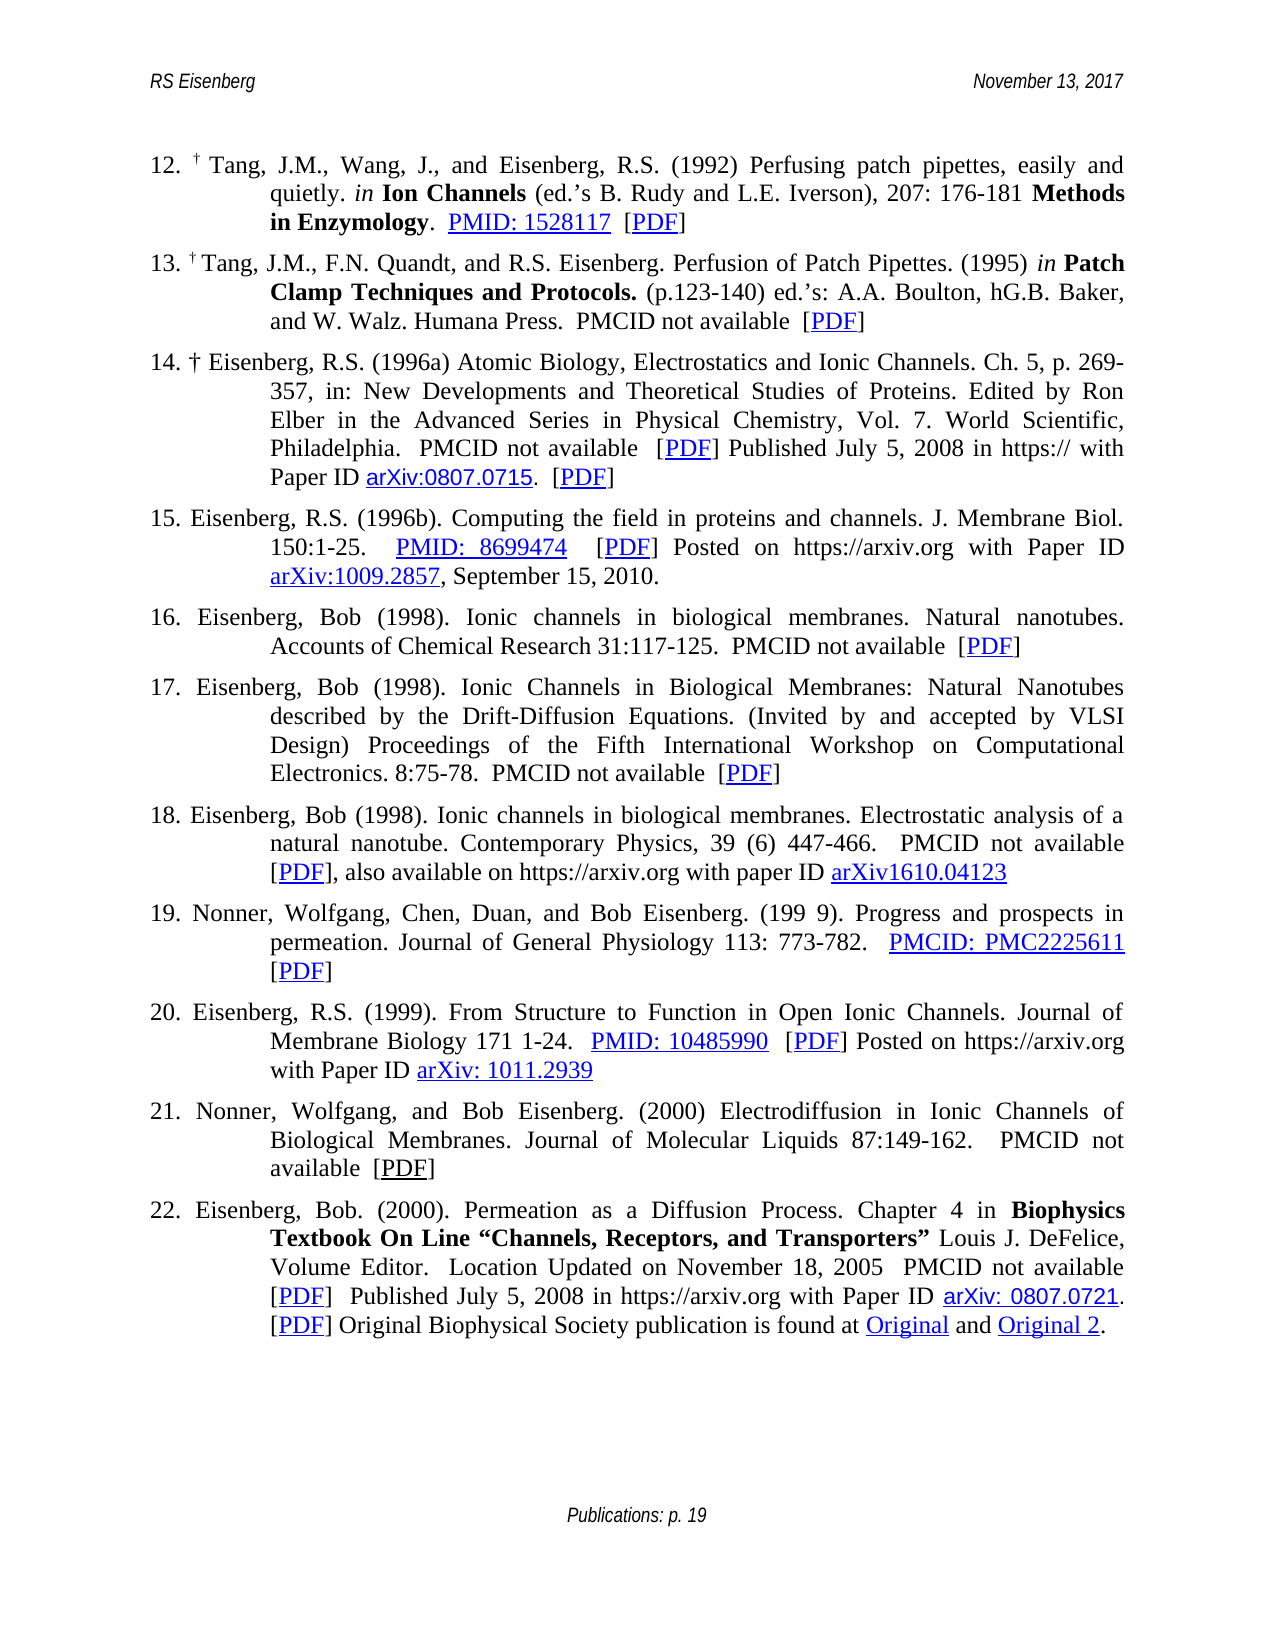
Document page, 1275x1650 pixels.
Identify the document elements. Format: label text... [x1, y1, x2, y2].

text 14. † Eisenberg, R.S. (1996a) Atomic Biology, Electrostatics and Ionic Channels. Ch. 5, p. 269-357, in: New Developments and Theoretical Studies of Proteins. Edited by Ron Elber in the Advanced Series in Physical Chemistry, Vol. 7. World Scientific, Philadelphia. PMCID not available [PDF] Published July 5, 2008 in https:// with Paper ID arXiv:0807.0715. [PDF] [150, 347, 1125, 491]
text 22. Eisenberg, Bob. (2000). Permeation as a Diffusion Process. Chapter 4 in Biophysics Textbook On Line “Channels, Receptors, and Transporters” Louis J. DeFelice, Volume Editor. Location Updated on November 18, 2005 PMCID not available [PDF] Published July 5, 2008 in https://arxiv.org with Paper ID arXiv: 0807.0721. [PDF] Original Biophysical Society publication is found at Original and Original 2. [150, 1195, 1125, 1338]
text 20. Eisenberg, R.S. (1999). From Structure to Function in Open Ionic Channels. Journal of Membrane Biology 171 1-24. PMID: 10485990 [PDF] Posted on https://arxiv.org with Paper ID arXiv: 1011.2939 [150, 997, 1125, 1083]
text 18. Eisenberg, Bob (1998). Ionic channels in biological membranes. Electrostatic analysis of a natural nanotube. Contemporary Physics, 39 (6) 447-466. PMCID not available [PDF], also available on https://arxiv.org with paper ID arXiv1610.04123 [150, 800, 1125, 886]
text 21. Nonner, Wolfgang, and Bob Eisenberg. (2000) Electrodiffusion in Ionic Channels of Biological Membranes. Journal of Molecular Liquids 87:149-162. PMCID not available [PDF] [150, 1096, 1125, 1182]
text 13. † Tang, J.M., F.N. Quandt, and R.S. Eisenberg. Perfusion of Patch Pipettes. (1995) in Patch Clamp Techniques and Protocols. (p.123-140) ed.’s: A.A. Boulton, hG.B. Baker, and W. Walz. Humana Press. PMCID not available [PDF] [150, 248, 1125, 335]
text 12. † Tang, J.M., Wang, J., and Eisenberg, R.S. (1992) Perfusing patch pipettes, easily and quietly. in Ion Channels (ed.’s B. Rudy and L.E. Iverson), 207: 176-181 Methods in Enzymology. PMID: 1528117 [PDF] [150, 150, 1125, 236]
text 15. Eisenberg, R.S. (1996b). Computing the field in proteins and channels. J. Membrane Biol. 150:1-25. PMID: 8699474 [PDF] Posted on https://arxiv.org with Paper ID arXiv:1009.2857, September 15, 2010. [150, 503, 1125, 590]
text 17. Eisenberg, Bob (1998). Ionic Channels in Biological Membranes: Natural Nanotubes described by the Drift-Diffusion Equations. (Invited by and accepted by VLSI Design) Proceedings of the Fifth International Workshop on Computational Electronics. 8:75-78. PMCID not available [PDF] [150, 672, 1125, 787]
text 19. Nonner, Wolfgang, Chen, Duan, and Bob Eisenberg. (199 9). Progress and prospects in permeation. Journal of General Physiology 113: 773-782. PMCID: PMC2225611 [PDF] [150, 898, 1125, 985]
text 16. Eisenberg, Bob (1998). Ionic channels in biological membranes. Natural nanotubes. Accounts of Chemical Research 31:117-125. PMCID not available [PDF] [150, 602, 1125, 660]
